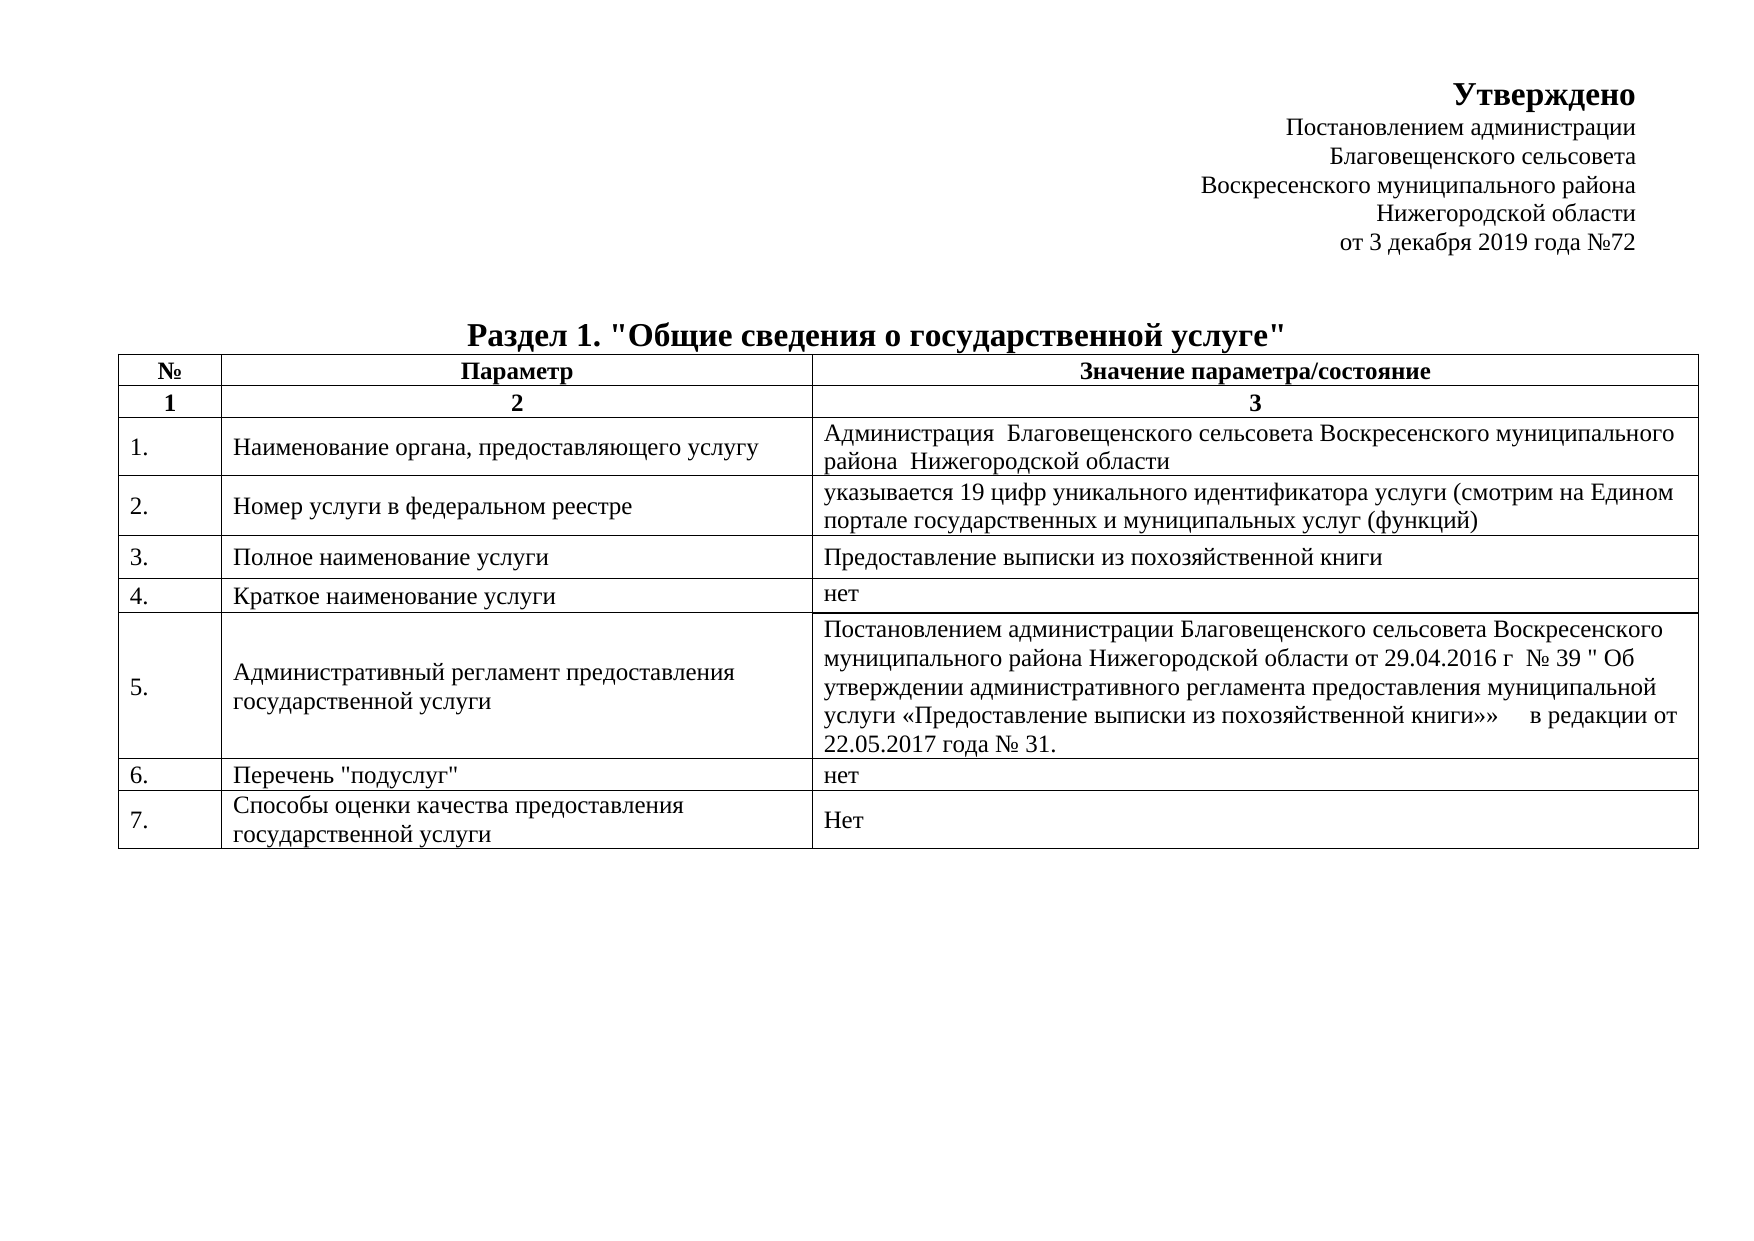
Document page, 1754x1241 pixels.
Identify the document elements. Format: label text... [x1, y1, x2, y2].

table_cell нет [813, 759, 1698, 789]
table_cell Краткое наименование услуги [222, 579, 812, 612]
table_cell 3 [813, 386, 1698, 417]
table_cell Способы оценки качества предоставления государственной услуги [222, 791, 812, 848]
text Благовещенского сельсовета [118, 141, 1636, 170]
table_cell Предоставление выписки из похозяйственной книги [813, 536, 1698, 577]
table_cell Перечень "подуслуг" [222, 759, 812, 789]
table_cell Наименование органа, предоставляющего услугу [222, 418, 812, 475]
table_cell Постановлением администрации Благовещенского сельсовета Воскресенского муниципального района Нижегородской области от 29.04.2016 г № 39 " Об утверждении административного регламента предоставления муниципальной услуги «Предоставление выписки из похозяйственной книги»» в редакции от 22.05.2017 года № 31. [813, 614, 1698, 758]
table_header Параметр [222, 355, 812, 385]
table_cell Нет [813, 791, 1698, 848]
table_cell 3. [119, 536, 221, 577]
table_cell Администрация Благовещенского сельсовета Воскресенского муниципального района Нижегородской области [813, 418, 1698, 475]
table_cell Полное наименование услуги [222, 536, 812, 577]
table_cell 5. [119, 613, 221, 758]
table_cell Административный регламент предоставления государственной услуги [222, 613, 812, 758]
table_cell 7. [119, 791, 221, 848]
table_cell 2. [119, 476, 221, 535]
text Воскресенского муниципального района [118, 170, 1636, 198]
table_cell нет [813, 579, 1698, 612]
table_cell Номер услуги в федеральном реестре [222, 476, 812, 535]
text от 3 декабря 2019 года №72 [118, 227, 1636, 256]
table_cell 4. [119, 579, 221, 612]
table_cell 6. [119, 759, 221, 789]
text Постановлением администрации [118, 112, 1636, 141]
text Нижегородской области [118, 198, 1636, 227]
table_cell указывается 19 цифр уникального идентификатора услуги (смотрим на Едином портале государственных и муниципальных услуг (функций) [813, 476, 1698, 535]
table_cell 2 [222, 386, 812, 417]
table_header № [119, 355, 221, 385]
text Утверждено [118, 74, 1636, 112]
table_cell 1 [119, 386, 221, 417]
text Раздел 1. "Общие сведения о государственной услуге" [118, 315, 1636, 353]
table_cell 1. [119, 418, 221, 475]
table_header Значение параметра/состояние [813, 355, 1698, 385]
